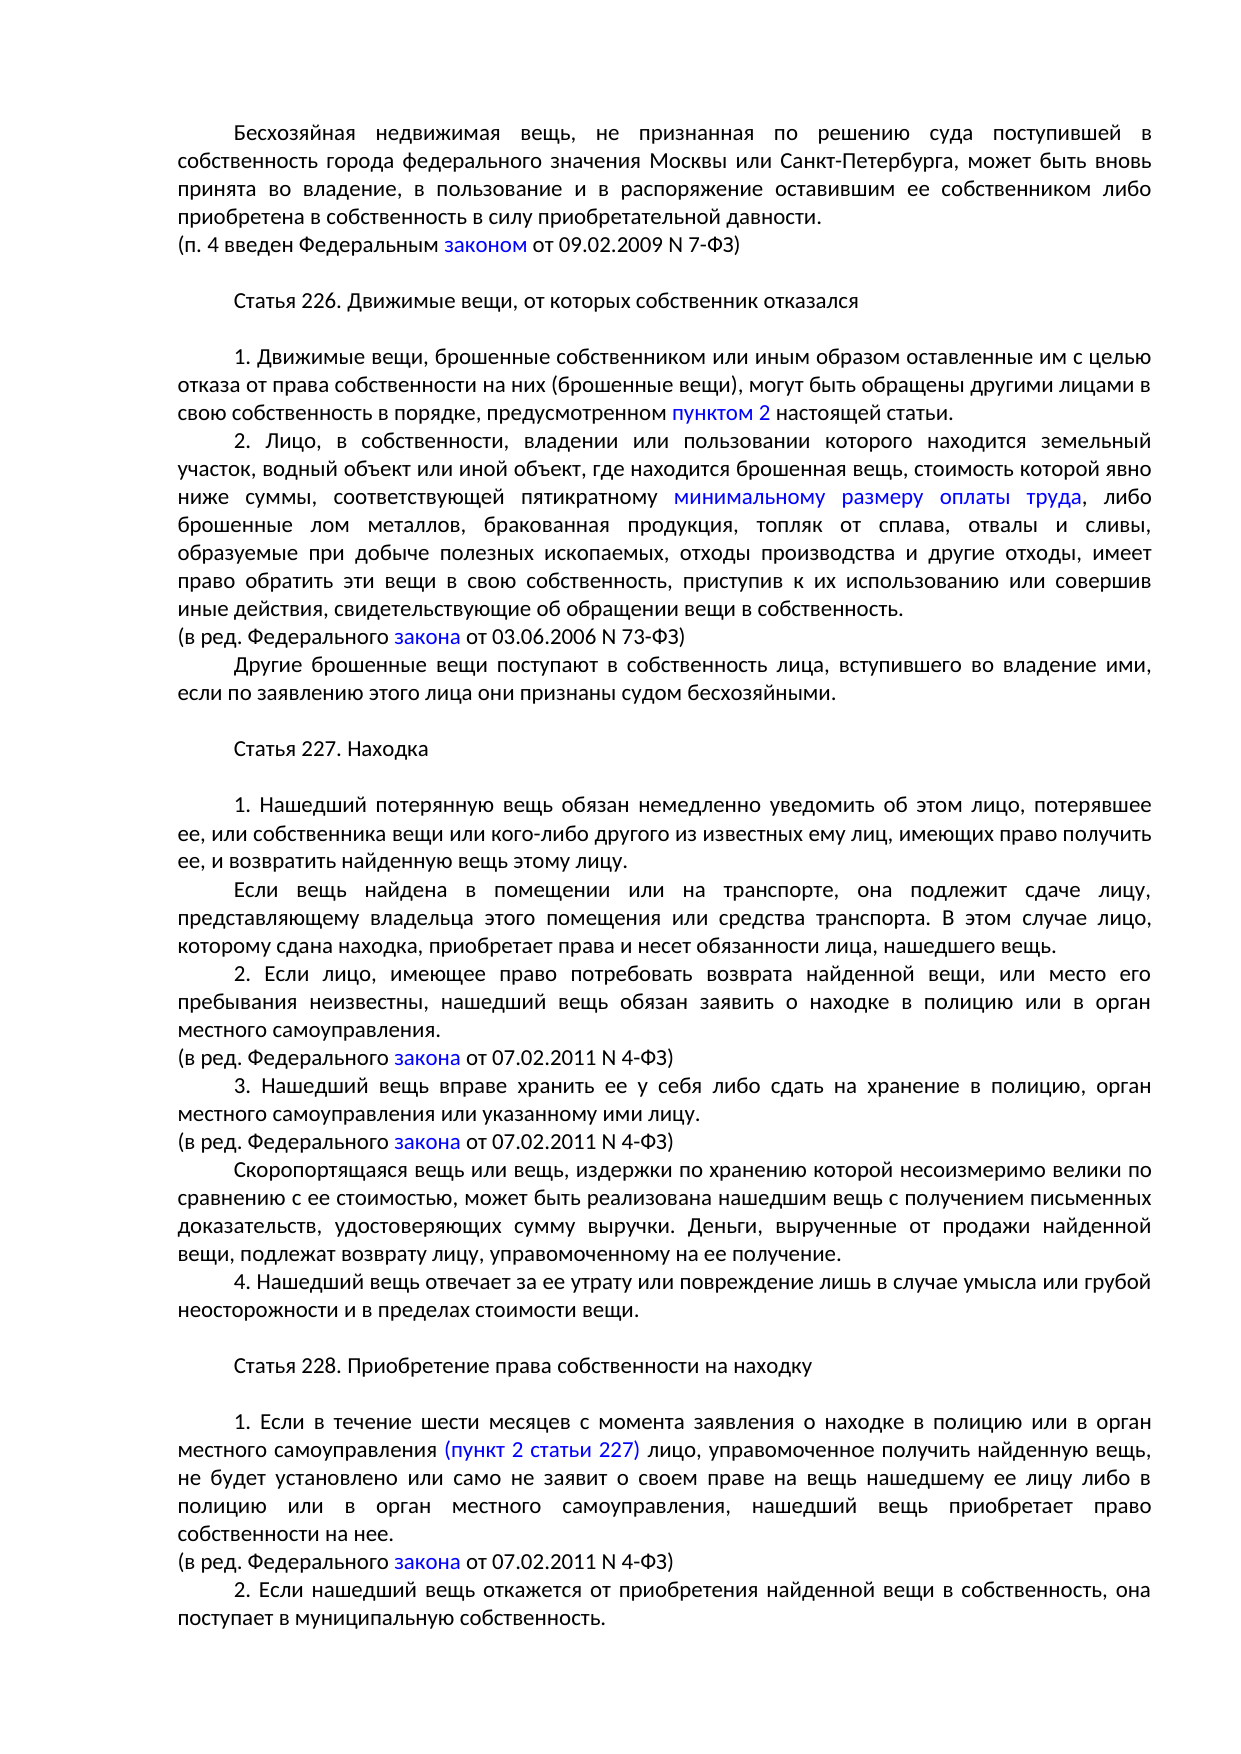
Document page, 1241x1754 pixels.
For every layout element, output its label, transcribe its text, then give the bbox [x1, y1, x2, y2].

text Статья 228. Приобретение права собственности на находку [177, 1351, 1152, 1379]
text Бесхозяйная недвижимая вещь, не признанная по решению суда поступившей в собственность города федерального значения Москвы или Санкт-Петербурга, может быть вновь принята во владение, в пользование и в распоряжение оставившим ее собственником либо приобретена в собственность в силу приобретательной давности. [177, 118, 1152, 230]
text 4. Нашедший вещь отвечает за ее утрату или повреждение лишь в случае умысла или грубой неосторожности и в пределах стоимости вещи. [177, 1267, 1152, 1323]
text 1. Если в течение шести месяцев с момента заявления о находке в полицию или в орган местного самоуправления (пункт 2 статьи 227) лицо, управомоченное получить найденную вещь, не будет установлено или само не заявит о своем праве на вещь нашедшему ее лицу либо в полицию или в орган местного самоуправления, нашедший вещь приобретает право собственности на нее. [177, 1407, 1152, 1547]
text Статья 226. Движимые вещи, от которых собственник отказался [177, 286, 1152, 314]
text 3. Нашедший вещь вправе хранить ее у себя либо сдать на хранение в полицию, орган местного самоуправления или указанному ими лицу. [177, 1071, 1152, 1127]
text Скоропортящаяся вещь или вещь, издержки по хранению которой несоизмеримо велики по сравнению с ее стоимостью, может быть реализована нашедшим вещь с получением письменных доказательств, удостоверяющих сумму выручки. Деньги, вырученные от продажи найденной вещи, подлежат возврату лицу, управомоченному на ее получение. [177, 1155, 1152, 1267]
text Другие брошенные вещи поступают в собственность лица, вступившего во владение ими, если по заявлению этого лица они признаны судом бесхозяйными. [177, 651, 1152, 707]
text (п. 4 введен Федеральным законом от 09.02.2009 N 7-ФЗ) [177, 230, 1152, 258]
text Если вещь найдена в помещении или на транспорте, она подлежит сдаче лицу, представляющему владельца этого помещения или средства транспорта. В этом случае лицо, которому сдана находка, приобретает права и несет обязанности лица, нашедшего вещь. [177, 875, 1152, 959]
text (в ред. Федерального закона от 07.02.2011 N 4-ФЗ) [177, 1547, 1152, 1575]
text 2. Если лицо, имеющее право потребовать возврата найденной вещи, или место его пребывания неизвестны, нашедший вещь обязан заявить о находке в полицию или в орган местного самоуправления. [177, 959, 1152, 1043]
text Статья 227. Находка [177, 734, 1152, 763]
text 2. Если нашедший вещь откажется от приобретения найденной вещи в собственность, она поступает в муниципальную собственность. [177, 1575, 1152, 1631]
text 1. Движимые вещи, брошенные собственником или иным образом оставленные им с целью отказа от права собственности на них (брошенные вещи), могут быть обращены другими лицами в свою собственность в порядке, предусмотренном пунктом 2 настоящей статьи. [177, 342, 1152, 426]
text 1. Нашедший потерянную вещь обязан немедленно уведомить об этом лицо, потерявшее ее, или собственника вещи или кого-либо другого из известных ему лиц, имеющих право получить ее, и возвратить найденную вещь этому лицу. [177, 791, 1152, 875]
text 2. Лицо, в собственности, владении или пользовании которого находится земельный участок, водный объект или иной объект, где находится брошенная вещь, стоимость которой явно ниже суммы, соответствующей пятикратному минимальному размеру оплаты труда, либо брошенные лом металлов, бракованная продукция, топляк от сплава, отвалы и сливы, образуемые при добыче полезных ископаемых, отходы производства и другие отходы, имеет право обратить эти вещи в свою собственность, приступив к их использованию или совершив иные действия, свидетельствующие об обращении вещи в собственность. [177, 426, 1152, 622]
text (в ред. Федерального закона от 07.02.2011 N 4-ФЗ) [177, 1043, 1152, 1071]
text (в ред. Федерального закона от 03.06.2006 N 73-ФЗ) [177, 622, 1152, 651]
text (в ред. Федерального закона от 07.02.2011 N 4-ФЗ) [177, 1127, 1152, 1155]
